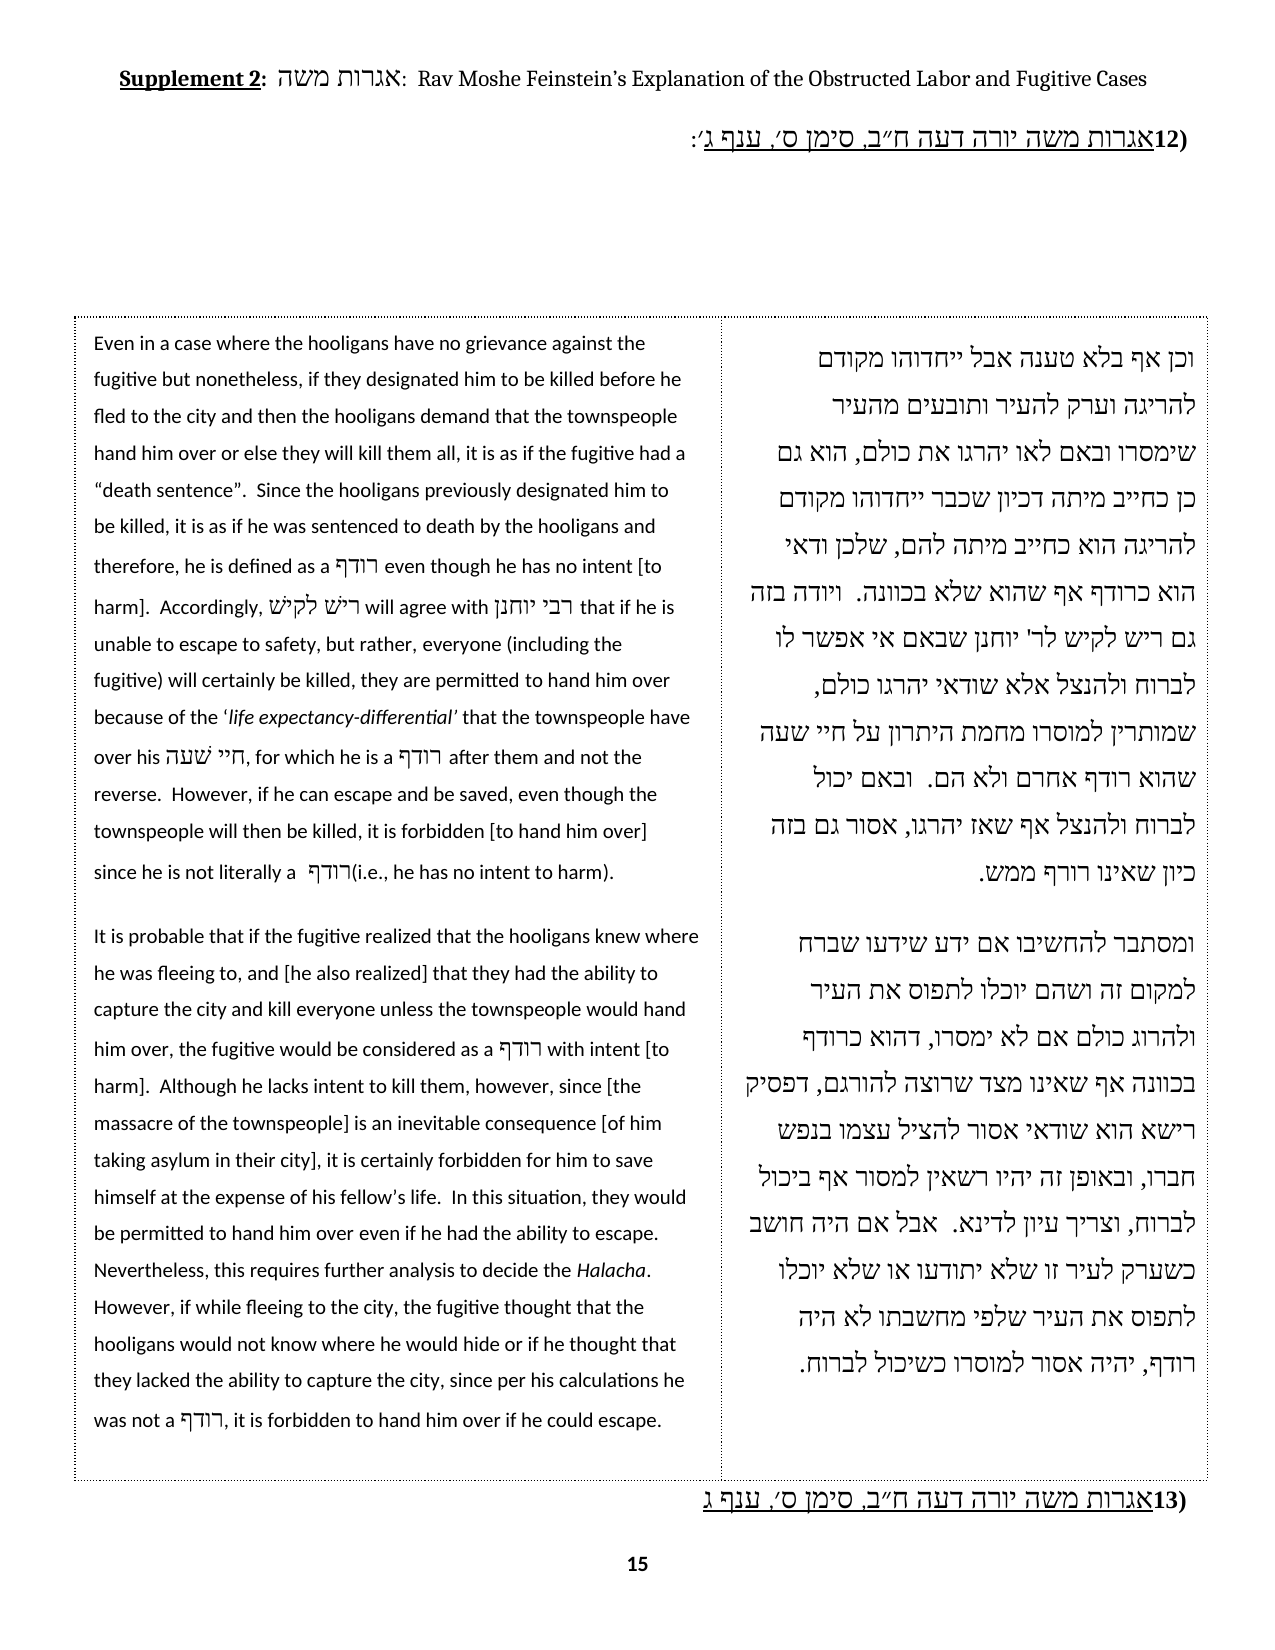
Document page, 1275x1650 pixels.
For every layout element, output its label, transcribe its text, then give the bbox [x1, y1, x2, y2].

table_header וכן אף בלא טענה אבל ייחדוהו מקודם להריגה וערק להעיר ותובעים מהעיר שימסרו ובאם לאו יהרגו את כולם, הוא גם כן כחייב מיתה דכיון שכבר ייחדוהו מקודם להריגה הוא כחייב מיתה להם, שלכן ודאי הוא כרודף אף שהוא שלא בכוונה. ויודה בזה גם ריש לקיש לר' יוחנן שבאם אי אפשר לו לברוח ולהנצל אלא שודאי יהרגו כולם, שמותרין למוסרו מחמת היתרון על חיי שעה שהוא רודף אחרם ולא הם. ובאם יכול לברוח ולהנצל אף שאז יהרגו, אסור גם בזה כיון שאינו רורף ממש. ומסתבר להחשיבו אם ידע שידעו שברח למקום זה ושהם יוכלו לתפוס את העיר ולהרוג כולם אם לא ימסרו, דהוא כרודף בכוונה אף שאינו מצד שרוצה להורגם, דפסיק רישא הוא שודאי אסור להציל עצמו בנפש חברו, ובאופן זה יהיו רשאין למסור אף ביכול לברוח, וצריך עיון לדינא. אבל אם היה חושב כשערק לעיר זו שלא יתודעו או שלא יוכלו לתפוס את העיר שלפי מחשבתו לא היה רודף, יהיה אסור למוסרו כשיכול לברוח. [721, 316, 1208, 1480]
text (13אגרות משה יורה דעה ח״ב, סימן ס׳, ענף ג [37, 1481, 1200, 1514]
table_header Even in a case where the hooligans have no grievance against the fugitive but nonetheless, if they designated him to be killed before he fled to the city and then the hooligans demand that the townspeople hand him over or else they will kill them all, it is as if the fugitive had a “death sentence”. Since the hooligans previously designated him to be killed, it is as if he was sentenced to death by the hooligans and therefore, he is defined as a רודף even though he has no intent [to harm]. Accordingly, רישׁ לקישׁ will agree with רבי יוחנן that if he is unable to escape to safety, but rather, everyone (including the fugitive) will certainly be killed, they are permitted to hand him over because of the ‘life expectancy-differential’ that the townspeople have over his חיי שׁעה, for which he is a רודף after them and not the reverse. However, if he can escape and be saved, even though the townspeople will then be killed, it is forbidden [to hand him over] since he is not literally a רודף(i.e., he has no intent to harm). It is probable that if the fugitive realized that the hooligans knew where he was fleeing to, and [he also realized] that they had the ability to capture the city and kill everyone unless the townspeople would hand him over, the fugitive would be considered as a רודף with intent [to harm]. Although he lacks intent to kill them, however, since [the massacre of the townspeople] is an inevitable consequence [of him taking asylum in their city], it is certainly forbidden for him to save himself at the expense of his fellow’s life. In this situation, they would be permitted to hand him over even if he had the ability to escape. Nevertheless, this requires further analysis to decide the Halacha. However, if while fleeing to the city, the fugitive thought that the hooligans would not know where he would hide or if he thought that they lacked the ability to capture the city, since per his calculations he was not a רודף, it is forbidden to hand him over if he could escape. [75, 316, 721, 1480]
text (12אגרות משה יורה דעה ח״ב, סימן ס׳, ענף ג׳: [37, 120, 1200, 154]
